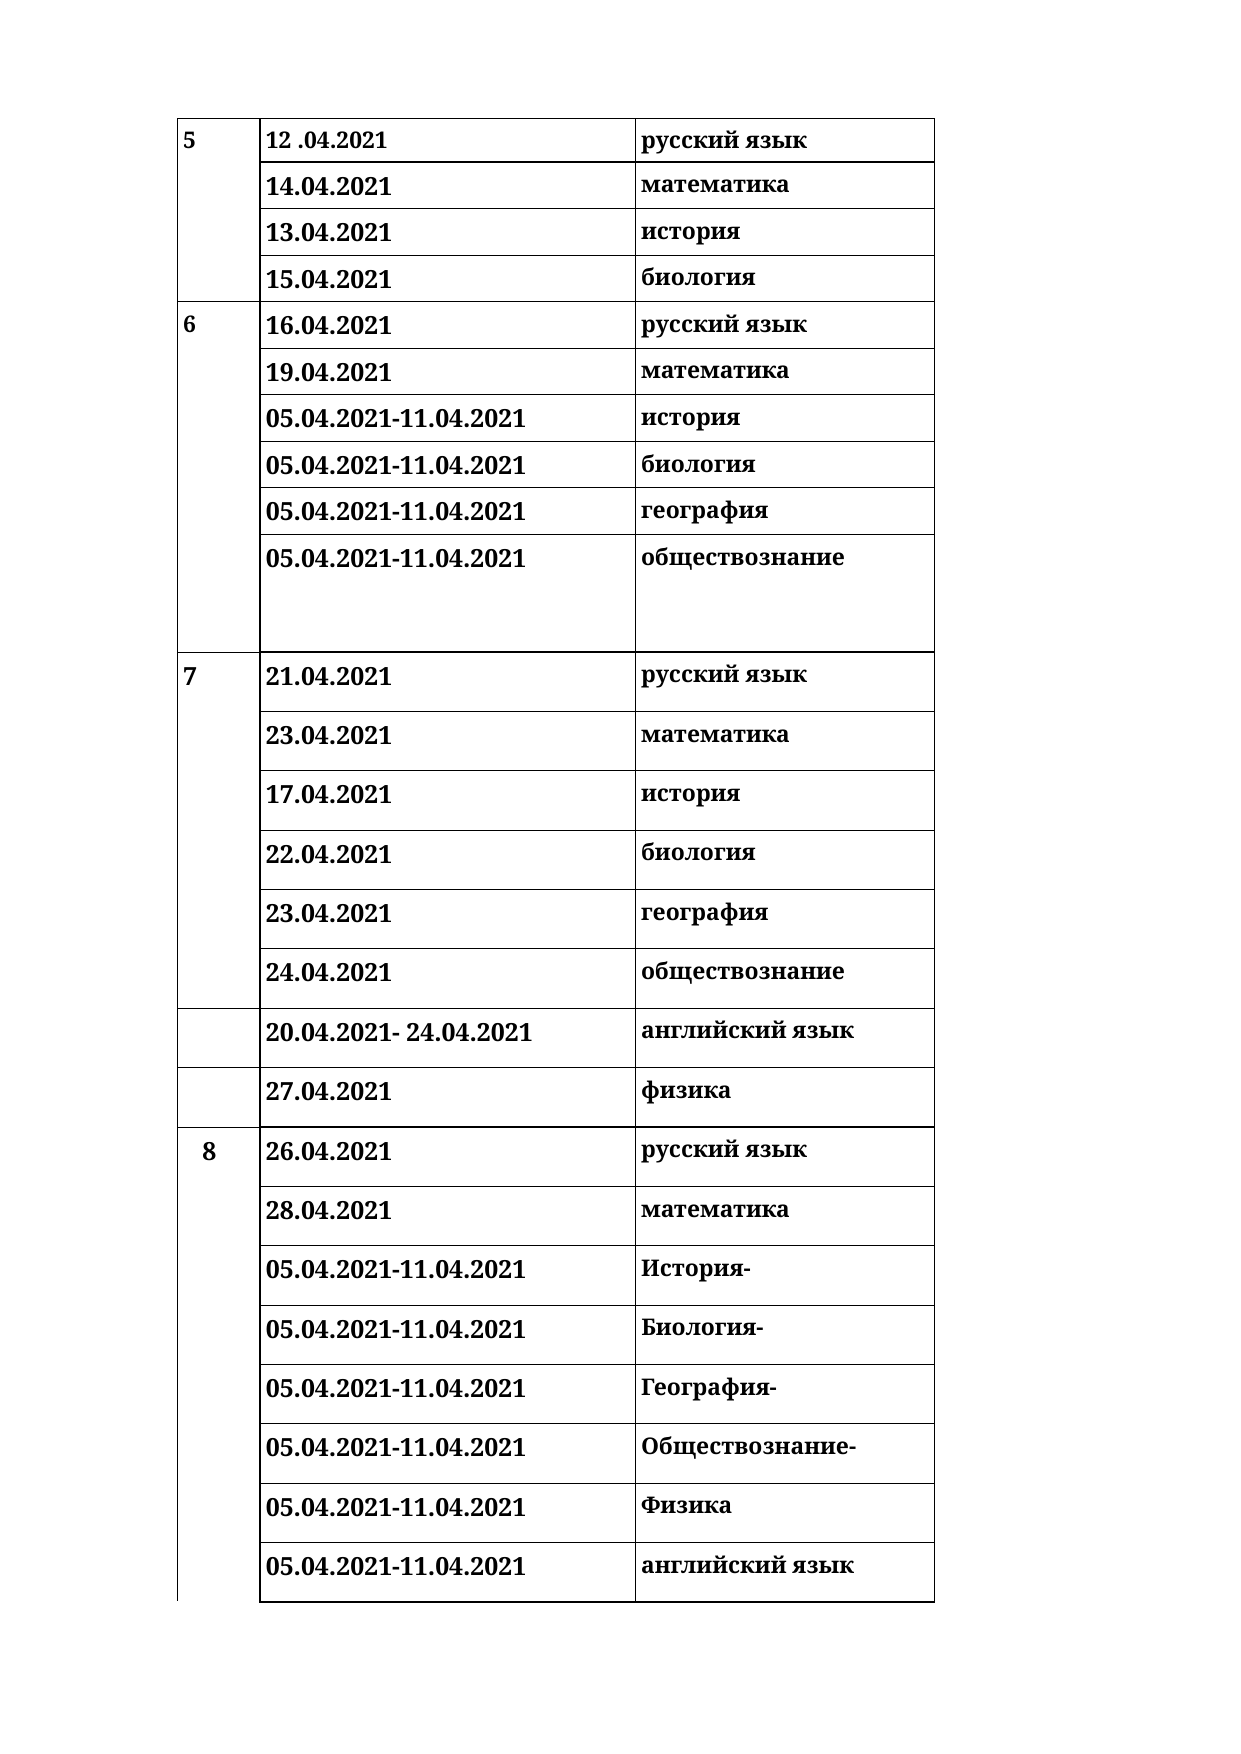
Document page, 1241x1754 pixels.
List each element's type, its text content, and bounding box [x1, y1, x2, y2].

table_cell 20.04.2021- 24.04.2021 [261, 1009, 635, 1067]
table_cell 17.04.2021 [261, 771, 635, 829]
table_cell 14.04.2021 [261, 163, 635, 208]
table_cell 05.04.2021-11.04.2021 [261, 1306, 635, 1364]
table_cell русский язык [636, 653, 934, 711]
table_cell 15.04.2021 [261, 256, 635, 301]
table_cell География- [636, 1365, 934, 1423]
table_cell 21.04.2021 [261, 653, 635, 711]
table_cell 05.04.2021-11.04.2021 [261, 1424, 635, 1483]
table_cell 13.04.2021 [261, 209, 635, 254]
table_cell история [636, 771, 934, 829]
table_cell 6 [178, 302, 259, 651]
table_cell английский язык [636, 1543, 934, 1601]
table_cell физика [636, 1068, 934, 1126]
table_cell 05.04.2021-11.04.2021 [261, 1365, 635, 1423]
table_cell русский язык [636, 1128, 934, 1186]
table_cell математика [636, 712, 934, 770]
table_cell география [636, 488, 934, 534]
table_cell Биология- [636, 1306, 934, 1364]
table_cell 8 [178, 1128, 259, 1601]
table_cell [261, 1543, 635, 1601]
table_cell 05.04.2021-11.04.2021 [261, 488, 635, 534]
table_cell 5 [178, 119, 259, 301]
table_cell математика [636, 163, 934, 208]
table_cell 27.04.2021 [261, 1068, 635, 1126]
table_cell математика [636, 1187, 934, 1245]
table_cell русский язык [636, 302, 934, 348]
table_cell обществознание [636, 535, 934, 651]
table_cell 05.04.2021-11.04.2021 [261, 1246, 635, 1304]
table_cell 05.04.2021-11.04.2021 [261, 535, 635, 651]
table_cell 24.04.2021 [261, 949, 635, 1008]
table_cell 05.04.2021-11.04.2021 [261, 442, 635, 487]
table_cell 12 .04.2021 [261, 119, 635, 161]
table_cell математика [636, 349, 934, 394]
table_cell 05.04.2021-11.04.2021 [261, 1484, 635, 1542]
table_cell биология [636, 442, 934, 487]
table_cell Физика [636, 1484, 934, 1542]
table_cell Обществознание- [636, 1424, 934, 1483]
table_cell [178, 1009, 259, 1067]
table_cell 23.04.2021 [261, 890, 635, 948]
table_cell 16.04.2021 [261, 302, 635, 348]
table_cell история [636, 209, 934, 254]
table_cell 05.04.2021-11.04.2021 [261, 395, 635, 441]
table_cell 23.04.2021 [261, 712, 635, 770]
table_cell 22.04.2021 [261, 831, 635, 889]
table_cell биология [636, 256, 934, 301]
table_cell 7 [178, 653, 259, 1008]
table_cell 28.04.2021 [261, 1187, 635, 1245]
table_cell [178, 1068, 259, 1126]
table_cell обществознание [636, 949, 934, 1008]
table_cell география [636, 890, 934, 948]
table_cell биология [636, 831, 934, 889]
table_cell русский язык [636, 119, 934, 161]
table_cell 26.04.2021 [261, 1128, 635, 1186]
table_cell история [636, 395, 934, 441]
table_cell 19.04.2021 [261, 349, 635, 394]
table_cell История- [636, 1246, 934, 1304]
table_cell английский язык [636, 1009, 934, 1067]
